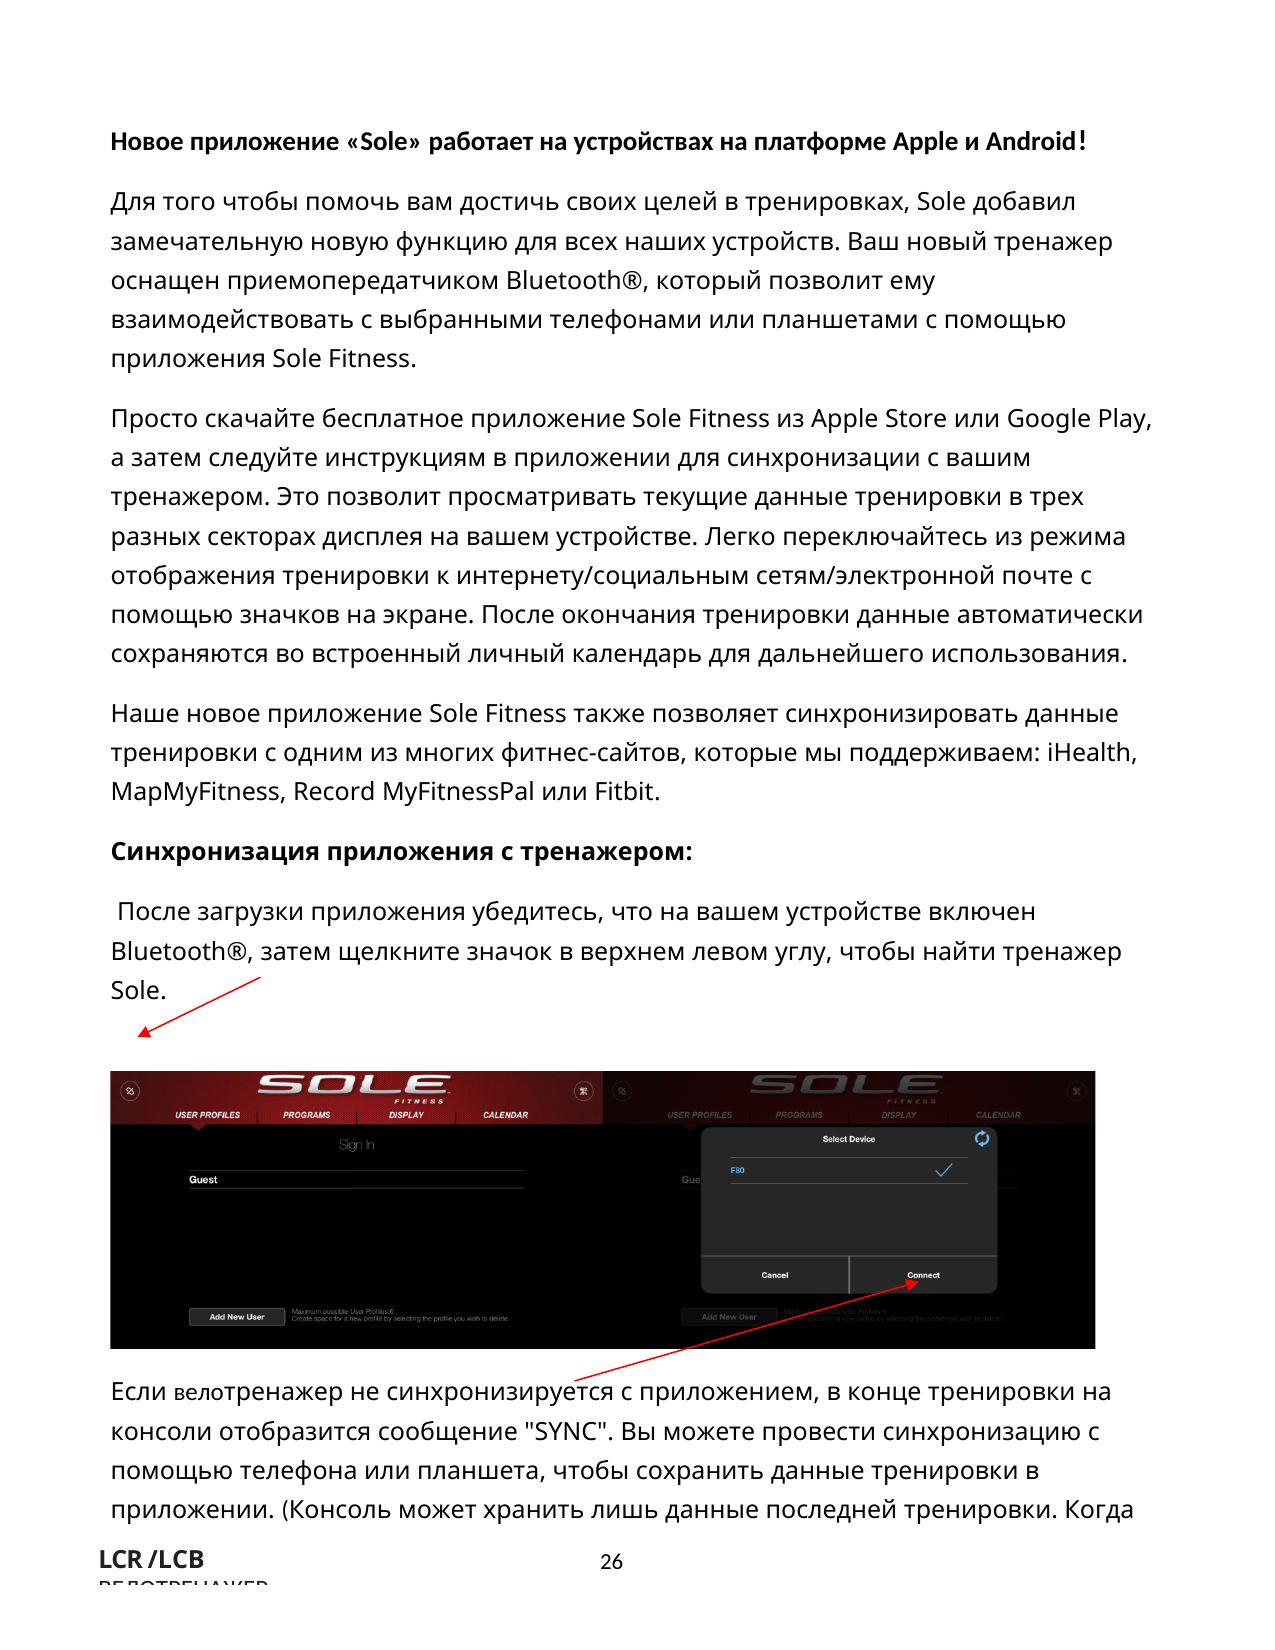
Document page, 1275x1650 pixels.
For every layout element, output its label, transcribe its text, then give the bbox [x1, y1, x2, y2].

text Синхронизация приложения с тренажером: [110, 834, 1171, 868]
text Просто скачайте бесплатное приложение Sole Fitness из Apple Store или Google Play, а затем следуйте инструкциям в приложении для синхронизации с вашим тренажером. Это позволит просматривать текущие данные тренировки в трех разных секторах дисплея на вашем устройстве. Легко переключайтесь из режима отображения тренировки к интернету/социальным сетям/электронной почте с помощью значков на экране. После окончания тренировки данные автоматически сохраняются во встроенный личный календарь для дальнейшего использования. [110, 401, 1171, 670]
text Для того чтобы помочь вам достичь своих целей в тренировках, Sole добавил замечательную новую функцию для всех наших устройств. Ваш новый тренажер оснащен приемопередатчиком Bluetooth®, который позволит ему взаимодействовать с выбранными телефонами или планшетами с помощью приложения Sole Fitness. [110, 184, 1171, 375]
text Наше новое приложение Sole Fitness также позволяет синхронизировать данные тренировки с одним из многих фитнес-сайтов, которые мы поддерживаем: iHealth, MapMyFitness, Record MyFitnessPal или Fitbit. [110, 696, 1171, 808]
picture [110, 1071, 1096, 1349]
text Новое приложение «Sole» работает на устройствах на платформе Apple и Android! [110, 122, 1171, 158]
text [110, 1374, 1171, 1526]
text После загрузки приложения убедитесь, что на вашем устройстве включен Bluetooth®, затем щелкните значок в верхнем левом углу, чтобы найти тренажер Sole. [110, 894, 1171, 1006]
